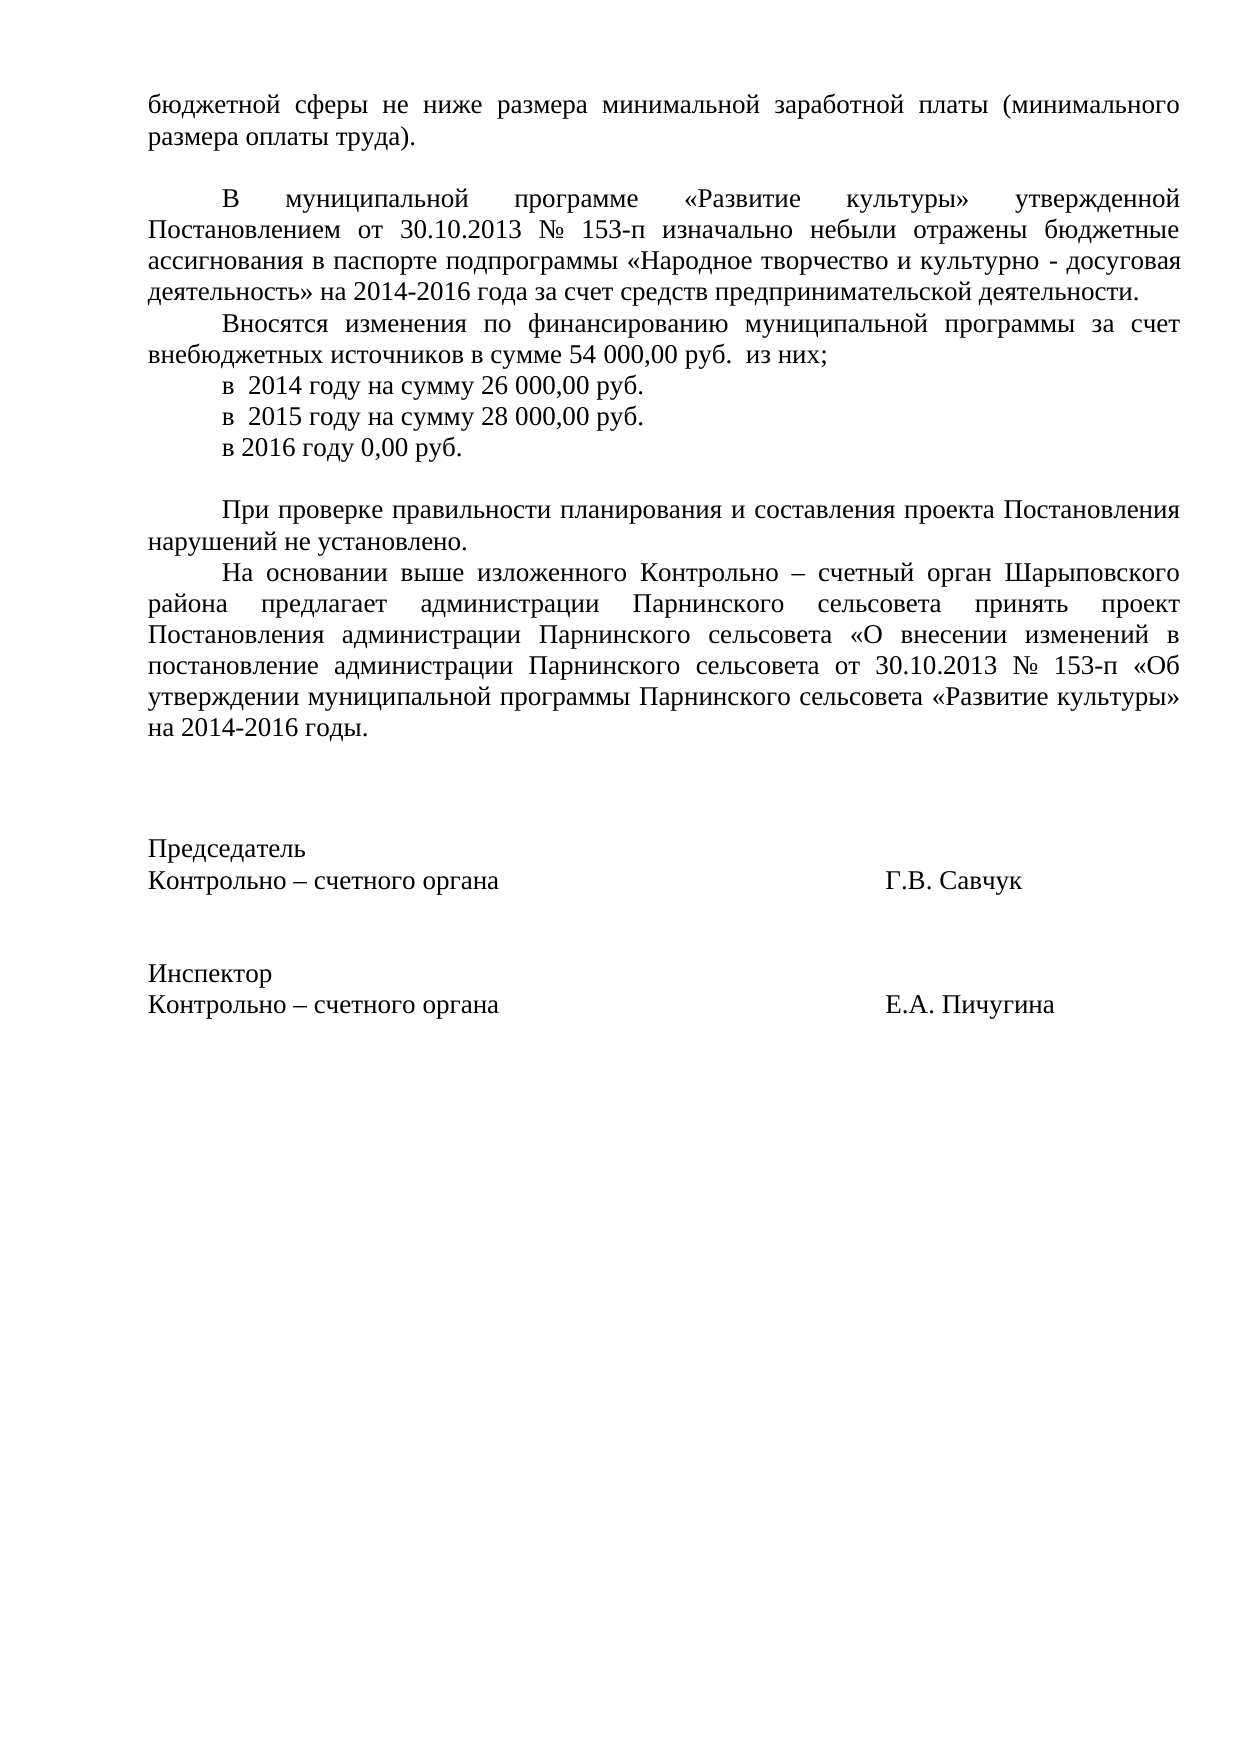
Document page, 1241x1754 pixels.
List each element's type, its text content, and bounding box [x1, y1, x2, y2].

text Контрольно – счетного органа Г.В. Савчук [148, 864, 1181, 895]
text в 2016 году 0,00 руб. [148, 431, 1181, 462]
text Инспектор [148, 957, 1181, 988]
text в 2014 году на сумму 26 000,00 руб. [148, 369, 1181, 400]
text Вносятся изменения по финансированию муниципальной программы за счет внебюджетных источников в сумме 54 000,00 руб. из них; [148, 307, 1181, 369]
text Председатель [148, 833, 1181, 864]
text Контрольно – счетного органа Е.А. Пичугина [148, 988, 1181, 1019]
text В муниципальной программе «Развитие культуры» утвержденной Постановлением от 30.10.2013 № 153-п изначально небыли отражены бюджетные ассигнования в паспорте подпрограммы «Народное творчество и культурно - досуговая деятельность» на 2014-2016 года за счет средств предпринимательской деятельности. [148, 182, 1181, 307]
text На основании выше изложенного Контрольно – счетный орган Шарыповского района предлагает администрации Парнинского сельсовета принять проект Постановления администрации Парнинского сельсовета «О внесении изменений в постановление администрации Парнинского сельсовета от 30.10.2013 № 153-п «Об утверждении муниципальной программы Парнинского сельсовета «Развитие культуры» на 2014-2016 годы. [148, 556, 1181, 743]
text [148, 89, 1181, 151]
text При проверке правильности планирования и составления проекта Постановления нарушений не установлено. [148, 493, 1181, 556]
text в 2015 году на сумму 28 000,00 руб. [148, 400, 1181, 431]
